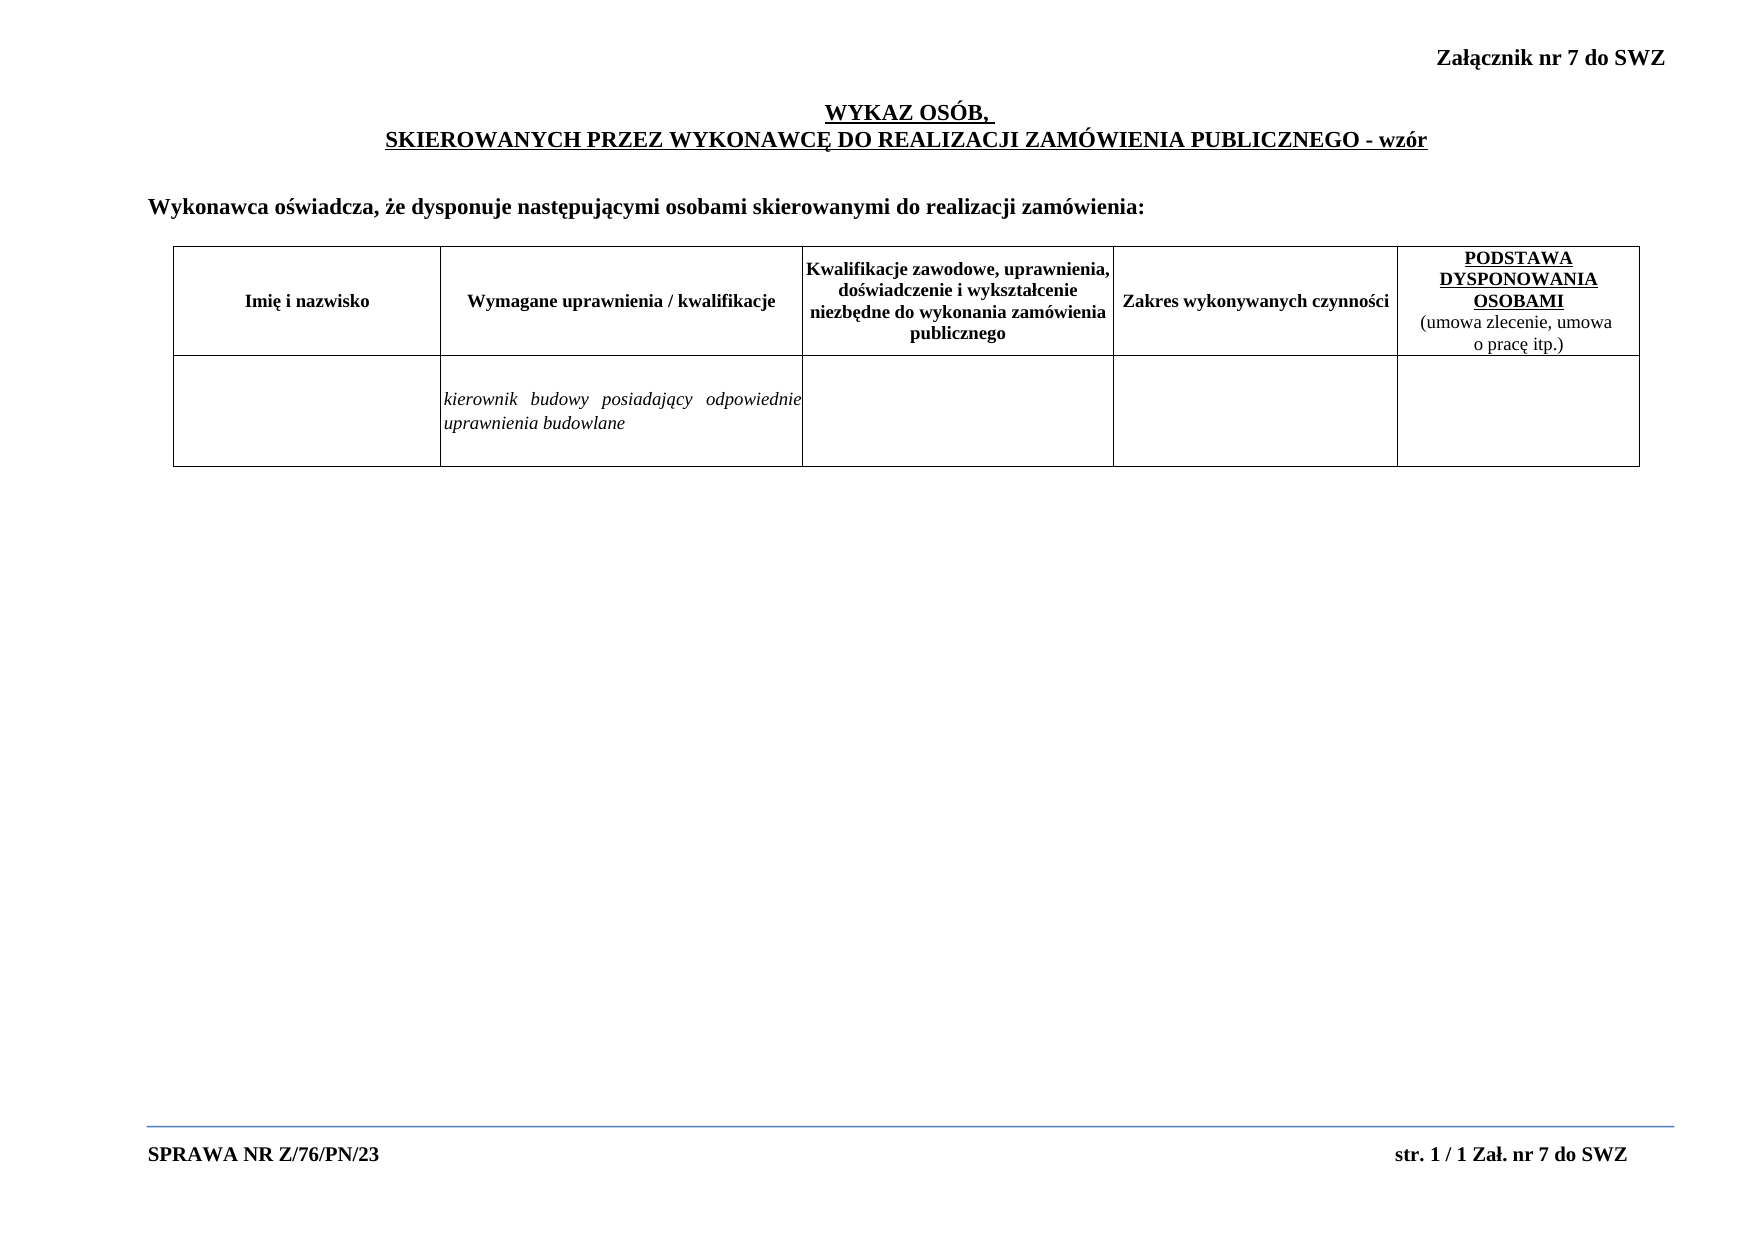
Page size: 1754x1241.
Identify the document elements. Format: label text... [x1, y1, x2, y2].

subtitle Załącznik nr 7 do SWZ [148, 44, 1665, 71]
text Wykonawca oświadcza, że dysponuje następującymi osobami skierowanymi do realizacji zamówienia: [148, 193, 1665, 219]
table_header Imię i nazwisko [174, 247, 440, 354]
table_cell [1398, 356, 1639, 466]
table_cell [803, 356, 1113, 466]
table_cell [1114, 356, 1397, 466]
text WYKAZ OSÓB, [148, 99, 1665, 126]
table_cell [174, 356, 440, 466]
table_cell kierownik budowy posiadający odpowiednie uprawnienia budowlane [441, 356, 802, 466]
table_header PODSTAWA DYSPONOWANIA OSOBAMI (umowa zlecenie, umowa o pracę itp.) [1398, 247, 1639, 354]
table_header Wymagane uprawnienia / kwalifikacje [441, 247, 802, 354]
table_header Zakres wykonywanych czynności [1114, 247, 1397, 354]
text SKIEROWANYCH PRZEZ WYKONAWCĘ DO REALIZACJI ZAMÓWIENIA PUBLICZNEGO - wzór [148, 126, 1665, 152]
table_header Kwalifikacje zawodowe, uprawnienia, doświadczenie i wykształcenie niezbędne do wykonania zamówienia publicznego [803, 247, 1113, 354]
